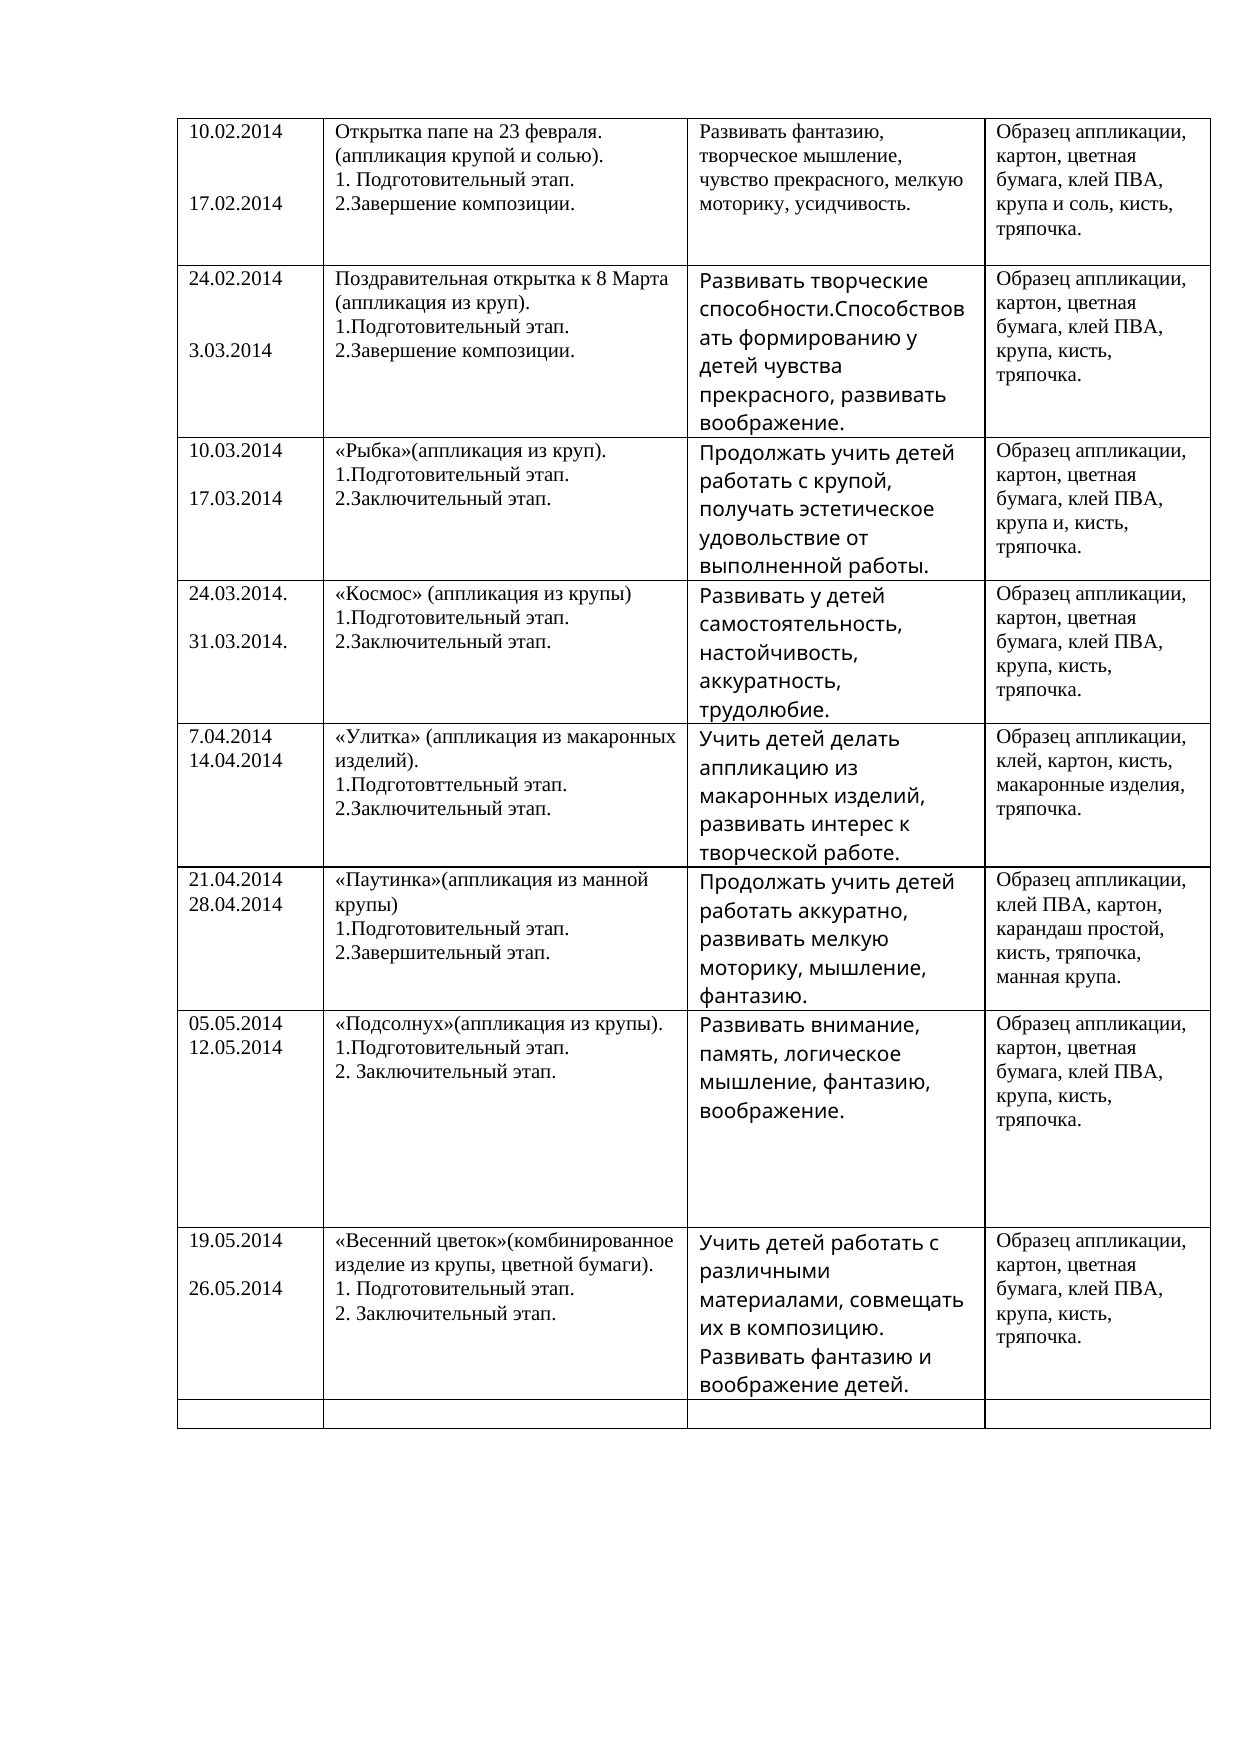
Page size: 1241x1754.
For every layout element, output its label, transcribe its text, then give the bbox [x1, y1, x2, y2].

table_cell 24.02.2014 3.03.2014 [178, 266, 323, 437]
table_cell [986, 1400, 1210, 1428]
table_cell Развивать фантазию, творческое мышление, чувство прекрасного, мелкую моторику, усидчивость. [688, 119, 984, 265]
table_cell «Улитка» (аппликация из макаронных изделий). 1.Подготовттельный этап. 2.Заключительный этап. [324, 724, 687, 866]
table_cell [688, 1400, 984, 1428]
table_cell Учить детей делать аппликацию из макаронных изделий, развивать интерес к творческой работе. [688, 724, 984, 866]
table_cell Образец аппликации, клей, картон, кисть, макаронные изделия, тряпочка. [986, 724, 1210, 866]
table_cell Развивать у детей самостоятельность, настойчивость, аккуратность, трудолюбие. [688, 581, 984, 723]
table_cell 05.05.2014 12.05.2014 [178, 1011, 323, 1227]
table_cell «Космос» (аппликация из крупы) 1.Подготовительный этап. 2.Заключительный этап. [324, 581, 687, 723]
table_cell 19.05.2014 26.05.2014 [178, 1228, 323, 1399]
table_cell 10.03.2014 17.03.2014 [178, 438, 323, 580]
table_cell [324, 1400, 687, 1428]
table_cell Образец аппликации, картон, цветная бумага, клей ПВА, крупа и, кисть, тряпочка. [986, 438, 1210, 580]
table_cell «Паутинка»(аппликация из манной крупы) 1.Подготовительный этап. 2.Завершительный этап. [324, 868, 687, 1009]
table_cell Образец аппликации, картон, цветная бумага, клей ПВА, крупа, кисть, тряпочка. [986, 1011, 1210, 1227]
table_cell «Весенний цветок»(комбинированное изделие из крупы, цветной бумаги). 1. Подготовительный этап. 2. Заключительный этап. [324, 1228, 687, 1399]
table_cell Образец аппликации, картон, цветная бумага, клей ПВА, крупа, кисть, тряпочка. [986, 581, 1210, 723]
table_cell Образец аппликации, картон, цветная бумага, клей ПВА, крупа, кисть, тряпочка. [986, 266, 1210, 437]
table_cell 24.03.2014. 31.03.2014. [178, 581, 323, 723]
table_cell Продолжать учить детей работать с крупой, получать эстетическое удовольствие от выполненной работы. [688, 438, 984, 580]
table_cell Образец аппликации, клей ПВА, картон, карандаш простой, кисть, тряпочка, манная крупа. [986, 868, 1210, 1009]
table_cell 7.04.2014 14.04.2014 [178, 724, 323, 866]
table_cell Образец аппликации, картон, цветная бумага, клей ПВА, крупа, кисть, тряпочка. [986, 1228, 1210, 1399]
table_cell Продолжать учить детей работать аккуратно, развивать мелкую моторику, мышление, фантазию. [688, 868, 984, 1009]
table_cell Образец аппликации, картон, цветная бумага, клей ПВА, крупа и соль, кисть, тряпочка. [986, 119, 1210, 265]
table_cell Учить детей работать с различными материалами, совмещать их в композицию. Развивать фантазию и воображение детей. [688, 1228, 984, 1399]
table_cell Развивать творческие способности.Способствовать формированию у детей чувства прекрасного, развивать воображение. [688, 266, 984, 437]
table_cell Поздравительная открытка к 8 Марта (аппликация из круп). 1.Подготовительный этап. 2.Завершение композиции. [324, 266, 687, 437]
table_cell «Подсолнух»(аппликация из крупы). 1.Подготовительный этап. 2. Заключительный этап. [324, 1011, 687, 1227]
table_cell «Рыбка»(аппликация из круп). 1.Подготовительный этап. 2.Заключительный этап. [324, 438, 687, 580]
table_cell 21.04.2014 28.04.2014 [178, 868, 323, 1009]
table_cell 10.02.2014 17.02.2014 [178, 119, 323, 265]
table_cell [178, 1400, 323, 1428]
table_cell Открытка папе на 23 февраля.(аппликация крупой и солью). 1. Подготовительный этап. 2.Завершение композиции. [324, 119, 687, 265]
table_cell Развивать внимание, память, логическое мышление, фантазию, воображение. [688, 1011, 984, 1227]
